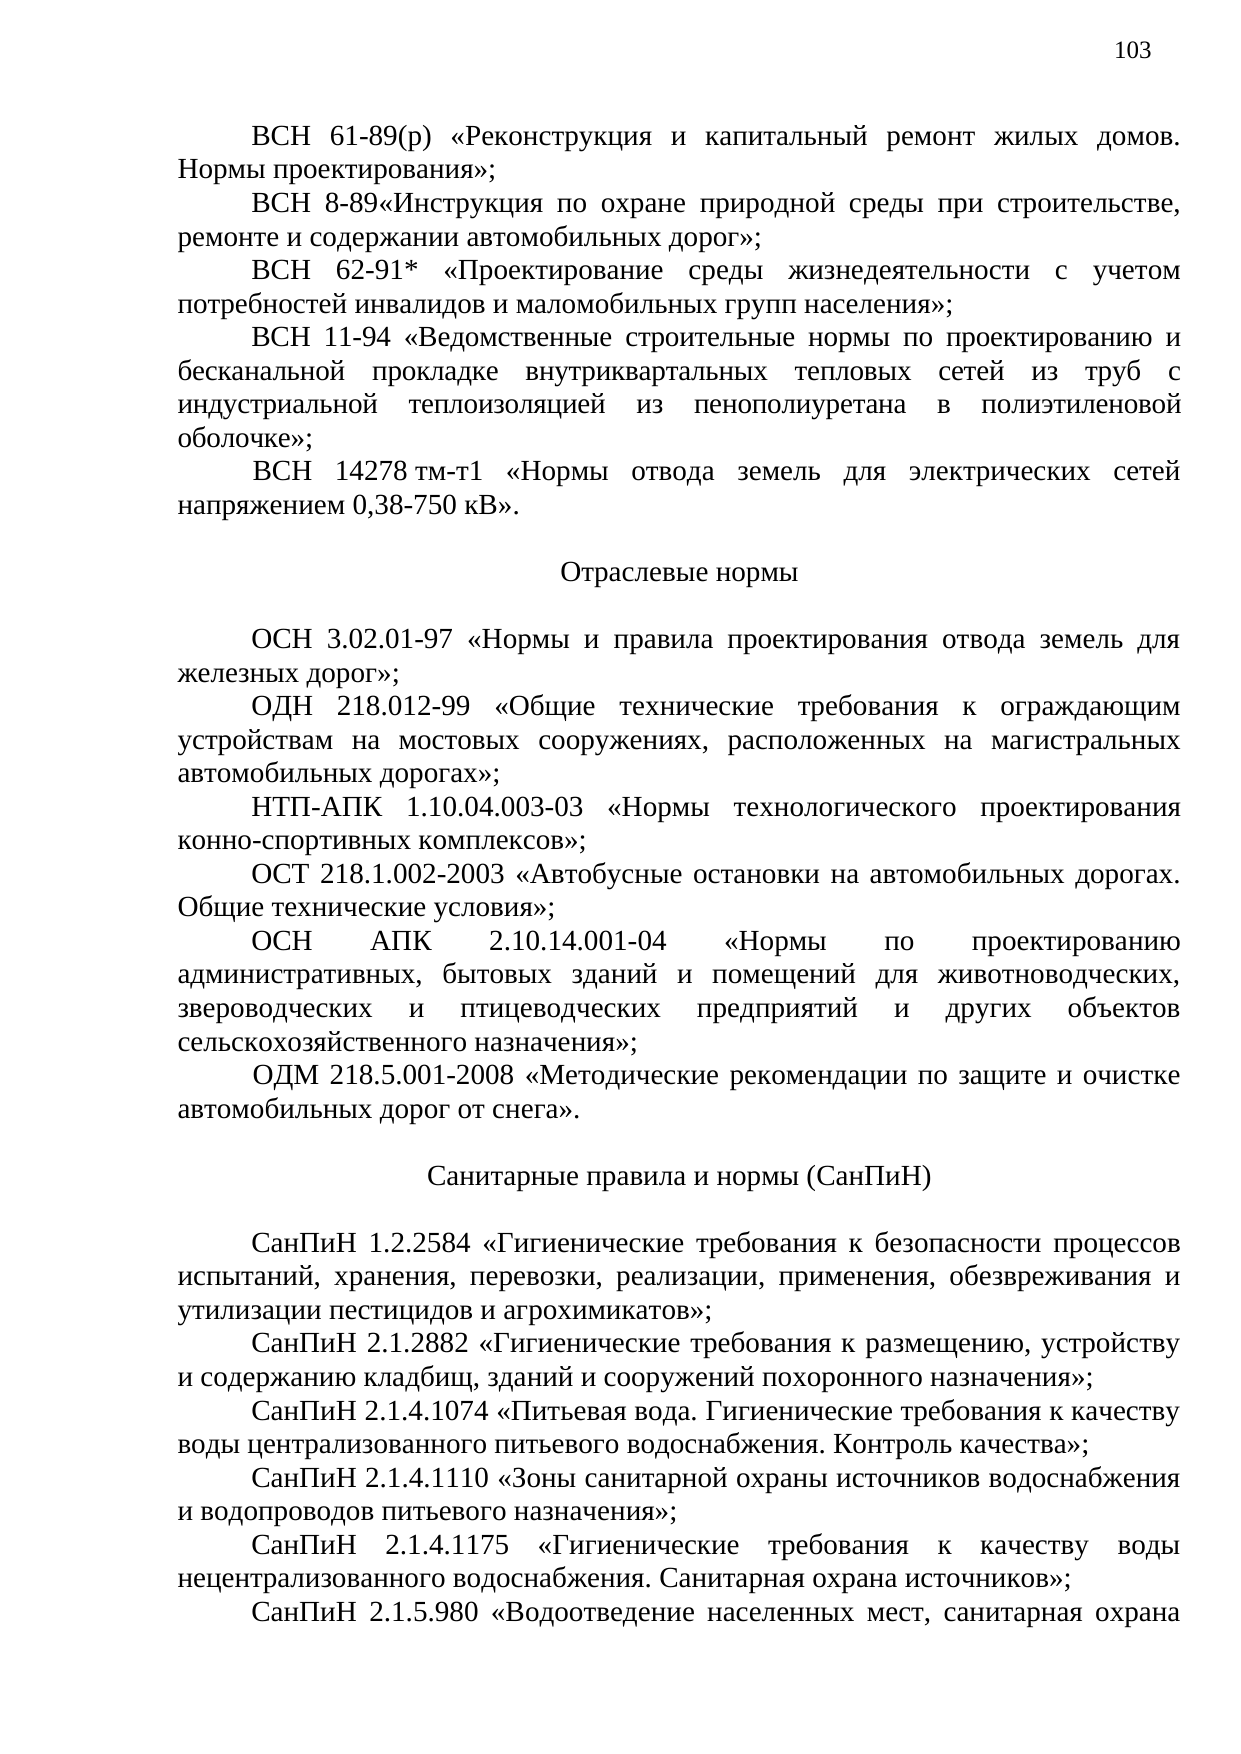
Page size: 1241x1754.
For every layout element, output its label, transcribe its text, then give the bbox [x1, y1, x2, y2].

text СанПиН 2.1.4.1110 «Зоны санитарной охраны источников водоснабжения и водопроводов питьевого назначения»; [177, 1460, 1181, 1527]
text ОСН АПК 2.10.14.001-04 «Нормы по проектированию административных, бытовых зданий и помещений для животноводческих, звероводческих и птицеводческих предприятий и других объектов сельскохозяйственного назначения»; [177, 923, 1181, 1057]
text НТП-АПК 1.10.04.003-03 «Нормы технологического проектирования конно-спортивных комплексов»; [177, 789, 1181, 856]
text СанПиН 2.1.4.1074 «Питьевая вода. Гигиенические требования к качеству воды централизованного питьевого водоснабжения. Контроль качества»; [177, 1393, 1181, 1460]
text ВСН 8-89«Инструкция по охране природной среды при строительстве, ремонте и содержании автомобильных дорог»; [177, 185, 1181, 252]
text СанПиН 2.1.2882 «Гигиенические требования к размещению, устройству и содержанию кладбищ, зданий и сооружений похоронного назначения»; [177, 1326, 1181, 1393]
text ВСН 62-91* «Проектирование среды жизнедеятельности с учетом потребностей инвалидов и маломобильных групп населения»; [177, 252, 1181, 319]
text ВСН 11-94 «Ведомственные строительные нормы по проектированию и бесканальной прокладке внутриквартальных тепловых сетей из труб с индустриальной теплоизоляцией из пенополиуретана в полиэтиленовой оболочке»; [177, 319, 1181, 453]
text ОДН 218.012-99 «Общие технические требования к ограждающим устройствам на мостовых сооружениях, расположенных на магистральных автомобильных дорогах»; [177, 688, 1181, 789]
text ВСН 14278 тм-т1 «Нормы отвода земель для электрических сетей напряжением 0,38-750 кВ». [177, 453, 1181, 521]
subtitle Отраслевые нормы [177, 554, 1181, 588]
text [177, 1594, 1181, 1627]
text ОСН 3.02.01-97 «Нормы и правила проектирования отвода земель для железных дорог»; [177, 621, 1181, 688]
text ОДМ 218.5.001-2008 «Методические рекомендации по защите и очистке автомобильных дорог от снега». [177, 1057, 1181, 1124]
text СанПиН 2.1.4.1175 «Гигиенические требования к качеству воды нецентрализованного водоснабжения. Санитарная охрана источников»; [177, 1527, 1181, 1594]
text СанПиН 1.2.2584 «Гигиенические требования к безопасности процессов испытаний, хранения, перевозки, реализации, применения, обезвреживания и утилизации пестицидов и агрохимикатов»; [177, 1225, 1181, 1326]
text ВСН 61-89(р) «Реконструкция и капитальный ремонт жилых домов. Нормы проектирования»; [177, 118, 1181, 185]
subtitle Санитарные правила и нормы (СанПиН) [177, 1158, 1181, 1191]
text ОСТ 218.1.002-2003 «Автобусные остановки на автомобильных дорогах. Общие технические условия»; [177, 856, 1181, 923]
